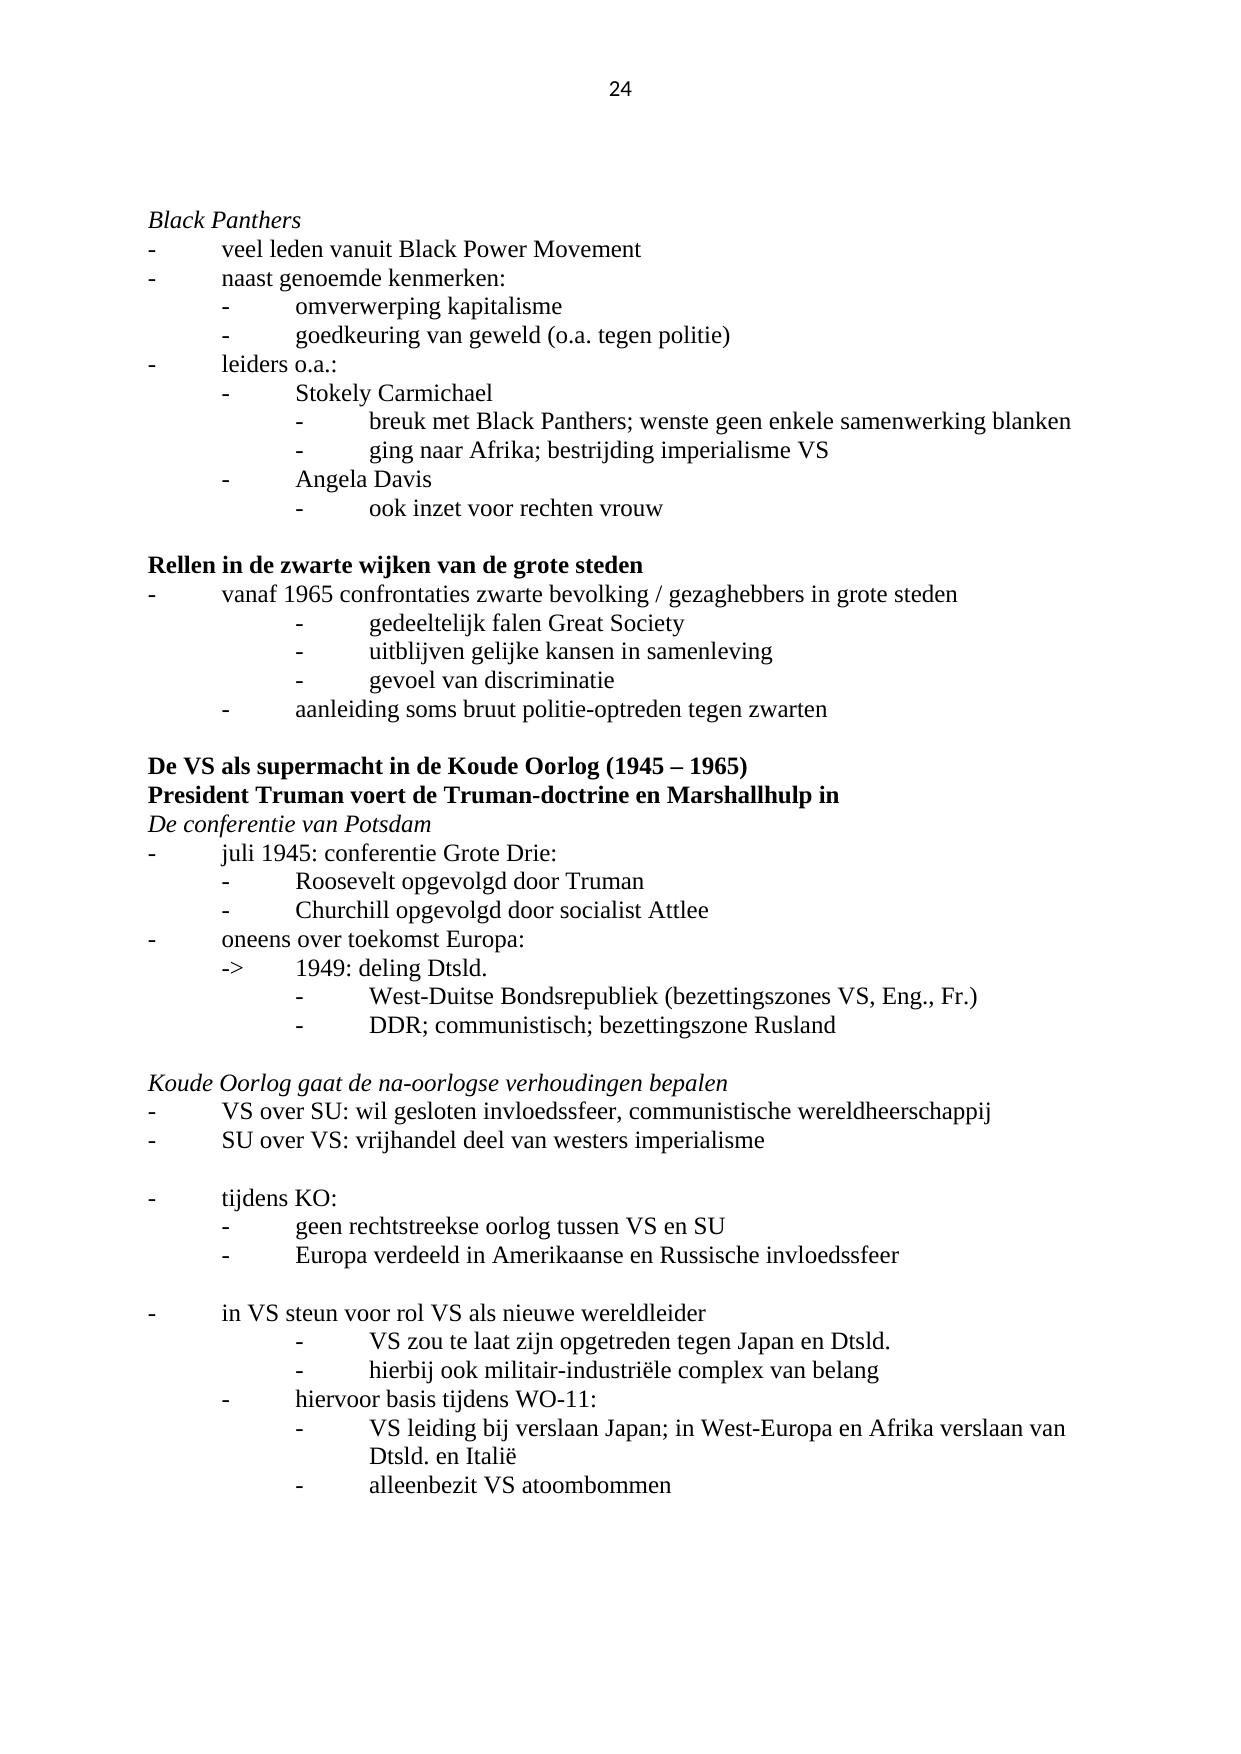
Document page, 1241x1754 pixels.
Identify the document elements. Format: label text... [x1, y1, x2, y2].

text - alleenbezit VS atoombommen [148, 1470, 1093, 1527]
text - DDR; communistisch; bezettingszone Rusland [148, 1010, 1093, 1039]
text - VS leiding bij verslaan Japan; in West-Europa en Afrika verslaan van Dtsld. en Italië [148, 1413, 1093, 1470]
text De VS als supermacht in de Koude Oorlog (1945 – 1965) [148, 751, 1093, 780]
text De conferentie van Potsdam [148, 809, 1093, 838]
text - VS zou te laat zijn opgetreden tegen Japan en Dtsld. [148, 1326, 1093, 1355]
text - gedeeltelijk falen Great Society [148, 608, 1093, 636]
text - in VS steun voor rol VS als nieuwe wereldleider [148, 1298, 1093, 1326]
text Koude Oorlog gaat de na-oorlogse verhoudingen bepalen [148, 1068, 1093, 1096]
text -> 1949: deling Dtsld. [148, 953, 1093, 981]
text - aanleiding soms bruut politie-optreden tegen zwarten [148, 694, 1093, 723]
text - Roosevelt opgevolgd door Truman [148, 866, 1093, 895]
text - Churchill opgevolgd door socialist Attlee [148, 895, 1093, 924]
text - ging naar Afrika; bestrijding imperialisme VS [148, 435, 1093, 464]
text - SU over VS: vrijhandel deel van westers imperialisme [148, 1125, 1093, 1154]
text - Stokely Carmichael [148, 378, 1093, 406]
text - Angela Davis [148, 464, 1093, 493]
text - hierbij ook militair-industriële complex van belang [148, 1355, 1093, 1384]
text - hiervoor basis tijdens WO-11: [148, 1384, 1093, 1413]
text - tijdens KO: [148, 1183, 1093, 1211]
text - naast genoemde kenmerken: [148, 263, 1093, 291]
text - Europa verdeeld in Amerikaanse en Russische invloedssfeer [148, 1240, 1093, 1269]
text President Truman voert de Truman-doctrine en Marshallhulp in [148, 780, 1093, 809]
text - gevoel van discriminatie [148, 665, 1093, 694]
text - omverwerping kapitalisme [148, 291, 1093, 320]
text Rellen in de zwarte wijken van de grote steden [148, 550, 1093, 579]
text - geen rechtstreekse oorlog tussen VS en SU [148, 1211, 1093, 1240]
text - goedkeuring van geweld (o.a. tegen politie) [148, 320, 1093, 349]
text - leiders o.a.: [148, 349, 1093, 378]
text - oneens over toekomst Europa: [148, 924, 1093, 953]
text - ook inzet voor rechten vrouw [148, 493, 1093, 521]
text - West-Duitse Bondsrepubliek (bezettingszones VS, Eng., Fr.) [148, 981, 1093, 1010]
text - vanaf 1965 confrontaties zwarte bevolking / gezaghebbers in grote steden [148, 579, 1093, 608]
text Black Panthers [148, 205, 1093, 234]
text - veel leden vanuit Black Power Movement [148, 234, 1093, 263]
text - uitblijven gelijke kansen in samenleving [148, 636, 1093, 665]
text - juli 1945: conferentie Grote Drie: [148, 838, 1093, 866]
text - breuk met Black Panthers; wenste geen enkele samenwerking blanken [148, 406, 1093, 435]
text - VS over SU: wil gesloten invloedssfeer, communistische wereldheerschappij [148, 1096, 1093, 1125]
